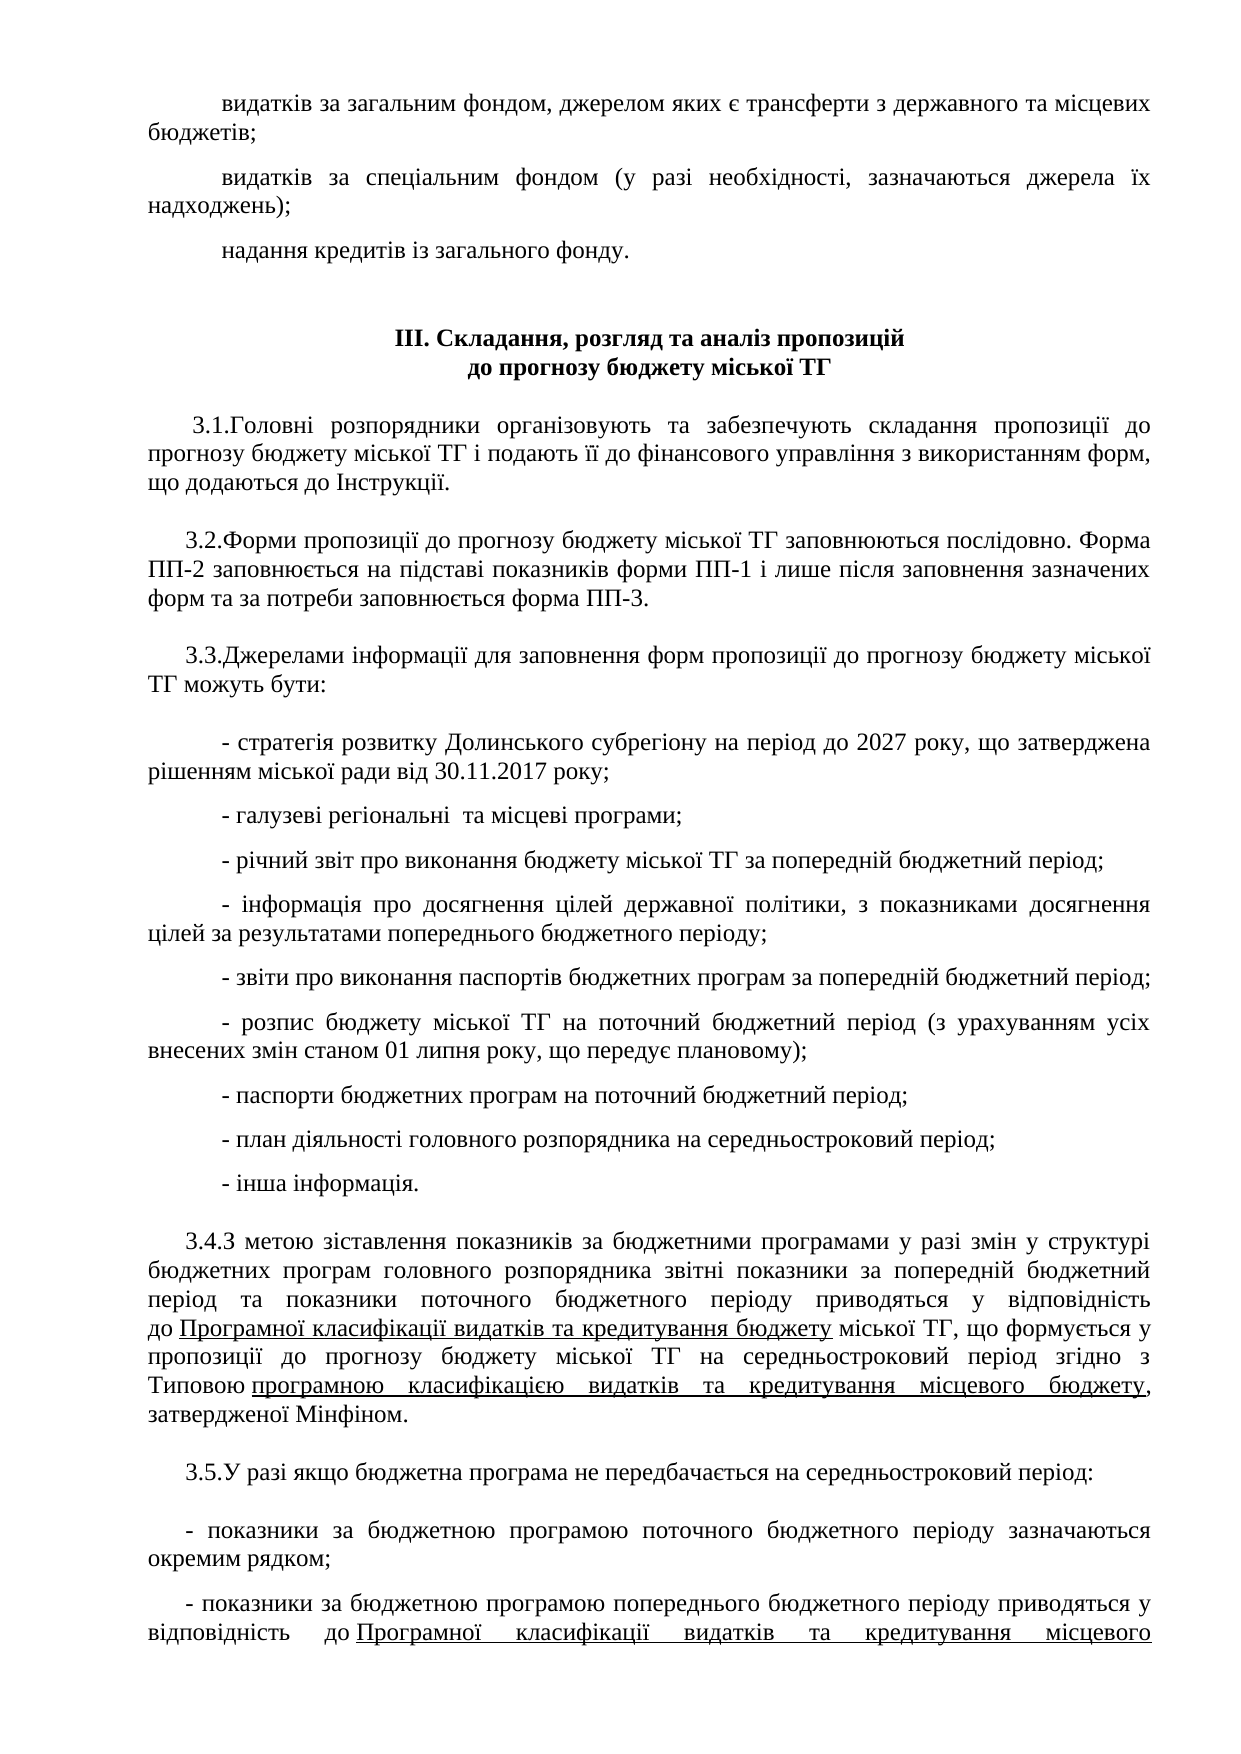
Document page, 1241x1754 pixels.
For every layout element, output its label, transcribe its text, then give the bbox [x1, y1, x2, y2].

text - інша інформація. [148, 1168, 1152, 1197]
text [148, 1588, 1152, 1645]
text видатків за загальним фондом, джерелом яких є трансферти з державного та місцевих бюджетів; [148, 88, 1152, 146]
text до прогнозу бюджету міської ТГ [148, 352, 1152, 381]
text 3.3.Джерелами інформації для заповнення форм пропозиції до прогнозу бюджету міської ТГ можуть бути: [148, 641, 1152, 698]
text - паспорти бюджетних програм на поточний бюджетний період; [148, 1080, 1152, 1108]
text - звіти про виконання паспортів бюджетних програм за попередній бюджетний період; [148, 962, 1152, 991]
text надання кредитів із загального фонду. [148, 235, 1152, 263]
text 3.2.Форми пропозиції до прогнозу бюджету міської ТГ заповнюються послідовно. Форма ПП-2 заповнюється на підставі показників форми ПП-1 і лише після заповнення зазначених форм та за потреби заповнюється форма ПП-3. [148, 525, 1152, 611]
text - галузеві регіональні та місцеві програми; [148, 800, 1152, 829]
text 3.4.З метою зіставлення показників за бюджетними програмами у разі змін у структурі бюджетних програм головного розпорядника звітні показники за попередній бюджетний період та показники поточного бюджетного періоду приводяться у відповідність до Програмної класифікації видатків та кредитування бюджету міської ТГ, що формується у пропозиції до прогнозу бюджету міської ТГ на середньостроковий період згідно з Типовою програмною класифікацією видатків та кредитування місцевого бюджету, затвердженої Мінфіном. [148, 1226, 1152, 1428]
text - план діяльності головного розпорядника на середньостроковий період; [148, 1124, 1152, 1153]
text - показники за бюджетною програмою поточного бюджетного періоду зазначаються окремим рядком; [148, 1515, 1152, 1572]
text 3.5.У разі якщо бюджетна програма не передбачається на середньостроковий період: [148, 1457, 1152, 1486]
text - річний звіт про виконання бюджету міської ТГ за попередній бюджетний період; [148, 845, 1152, 873]
text видатків за спеціальним фондом (у разі необхідності, зазначаються джерела їх надходжень); [148, 162, 1152, 219]
text - стратегія розвитку Долинського субрегіону на період до 2027 року, що затверджена рішенням міської ради від 30.11.2017 року; [148, 727, 1152, 785]
text - розпис бюджету міської ТГ на поточний бюджетний період (з урахуванням усіх внесених змін станом 01 липня року, що передує плановому); [148, 1007, 1152, 1064]
text 3.1.Головні розпорядники організовують та забезпечують складання пропозиції до прогнозу бюджету міської ТГ і подають її до фінансового управління з використанням форм, що додаються до Інструкції. [148, 410, 1152, 496]
text ІІІ. Складання, розгляд та аналіз пропозицій [148, 323, 1152, 352]
text - інформація про досягнення цілей державної політики, з показниками досягнення цілей за результатами попереднього бюджетного періоду; [148, 889, 1152, 947]
